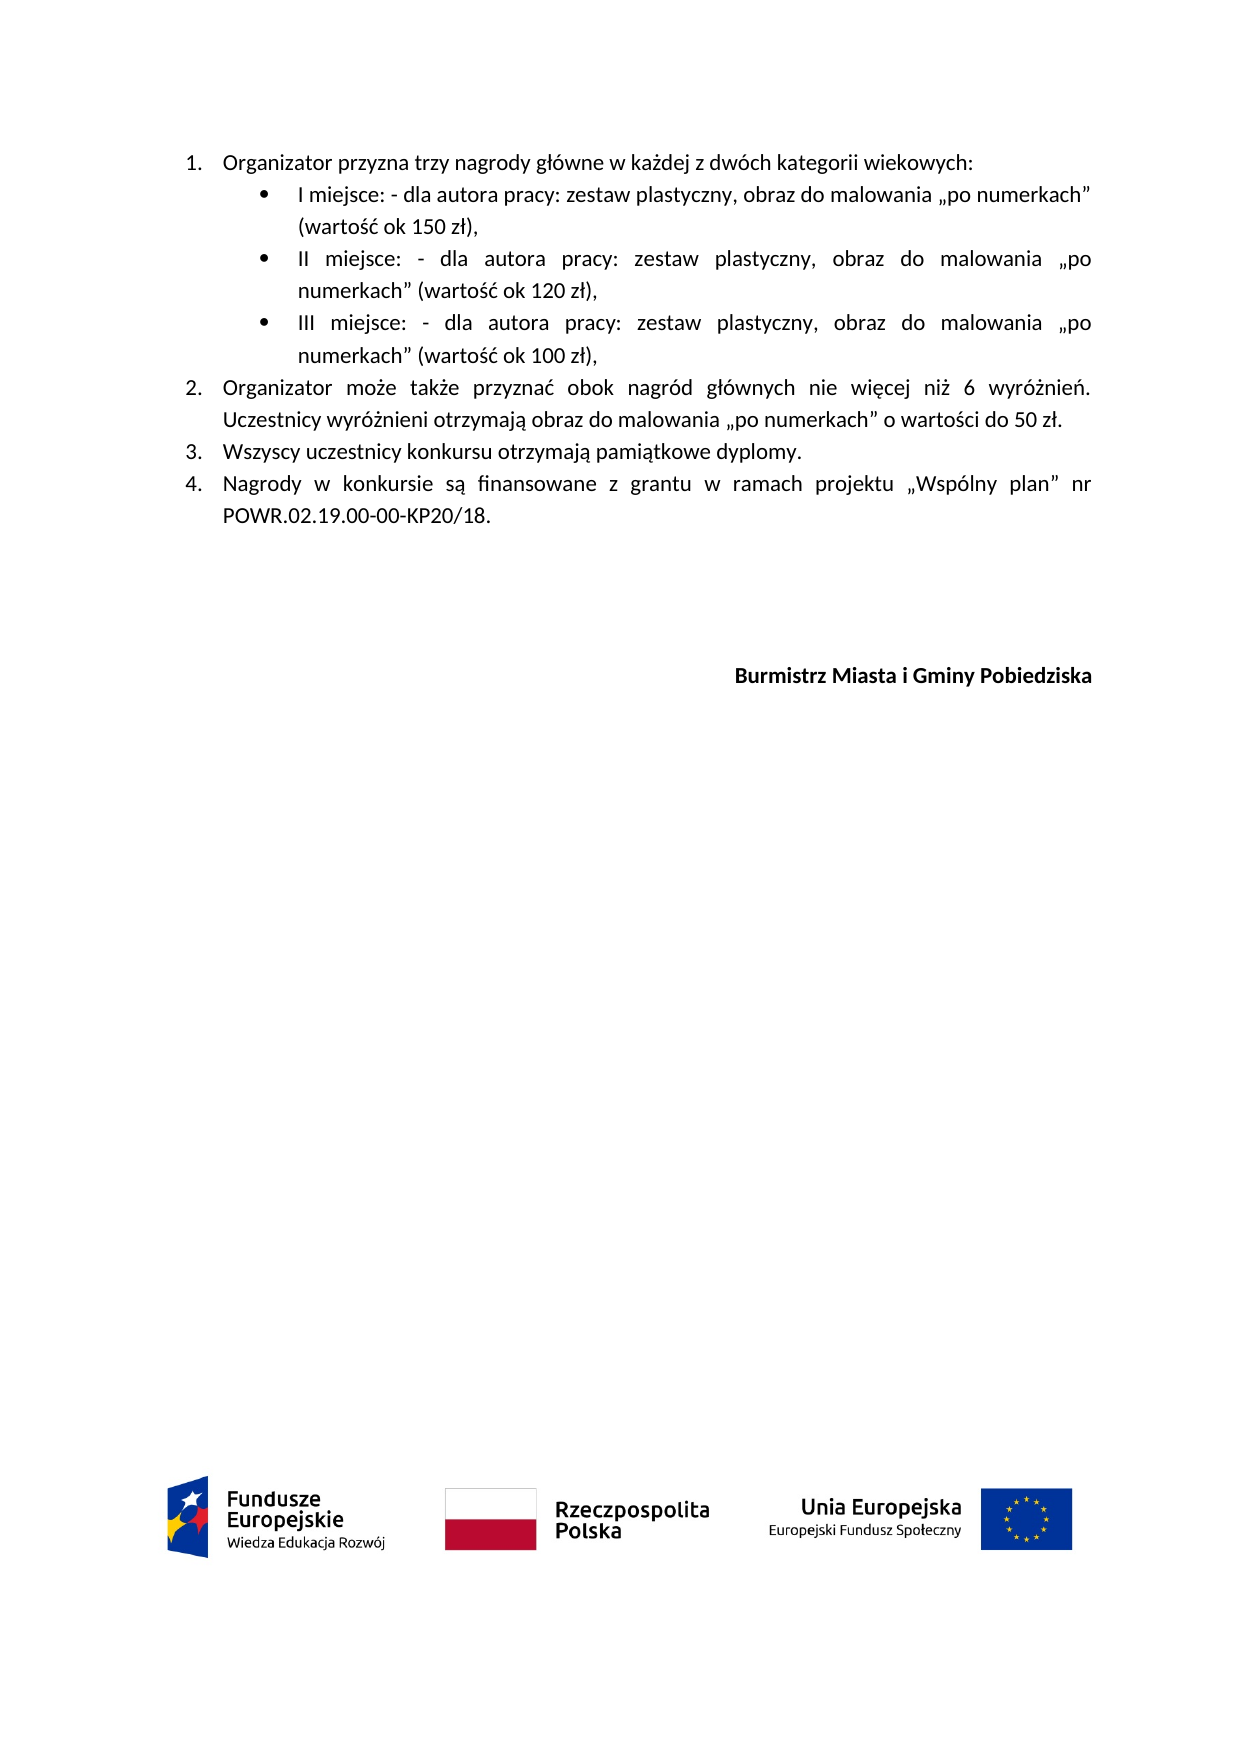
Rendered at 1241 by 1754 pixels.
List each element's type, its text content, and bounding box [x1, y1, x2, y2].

list Organizator może także przyznać obok nagród głównych nie więcej niż 6 wyróżnień. Uczestnicy wyróżnieni otrzymają obraz do malowania „po numerkach” o wartości do 50 zł. [185, 373, 1093, 433]
list Wszyscy uczestnicy konkursu otrzymają pamiątkowe dyplomy. [185, 437, 1093, 465]
list I miejsce: - dla autora pracy: zestaw plastyczny, obraz do malowania „po numerkach” (wartość ok 150 zł), [260, 180, 1093, 240]
list III miejsce: - dla autora pracy: zestaw plastyczny, obraz do malowania „po numerkach” (wartość ok 100 zł), [260, 308, 1093, 369]
list Organizator przyzna trzy nagrody główne w każdej z dwóch kategorii wiekowych: [185, 148, 1093, 176]
picture [147, 1456, 1092, 1578]
list II miejsce: - dla autora pracy: zestaw plastyczny, obraz do malowania „po numerkach” (wartość ok 120 zł), [260, 244, 1093, 304]
list Nagrody w konkursie są finansowane z grantu w ramach projektu „Wspólny plan” nr POWR.02.19.00-00-KP20/18. [185, 469, 1093, 530]
text Burmistrz Miasta i Gminy Pobiedziska [148, 661, 1093, 689]
